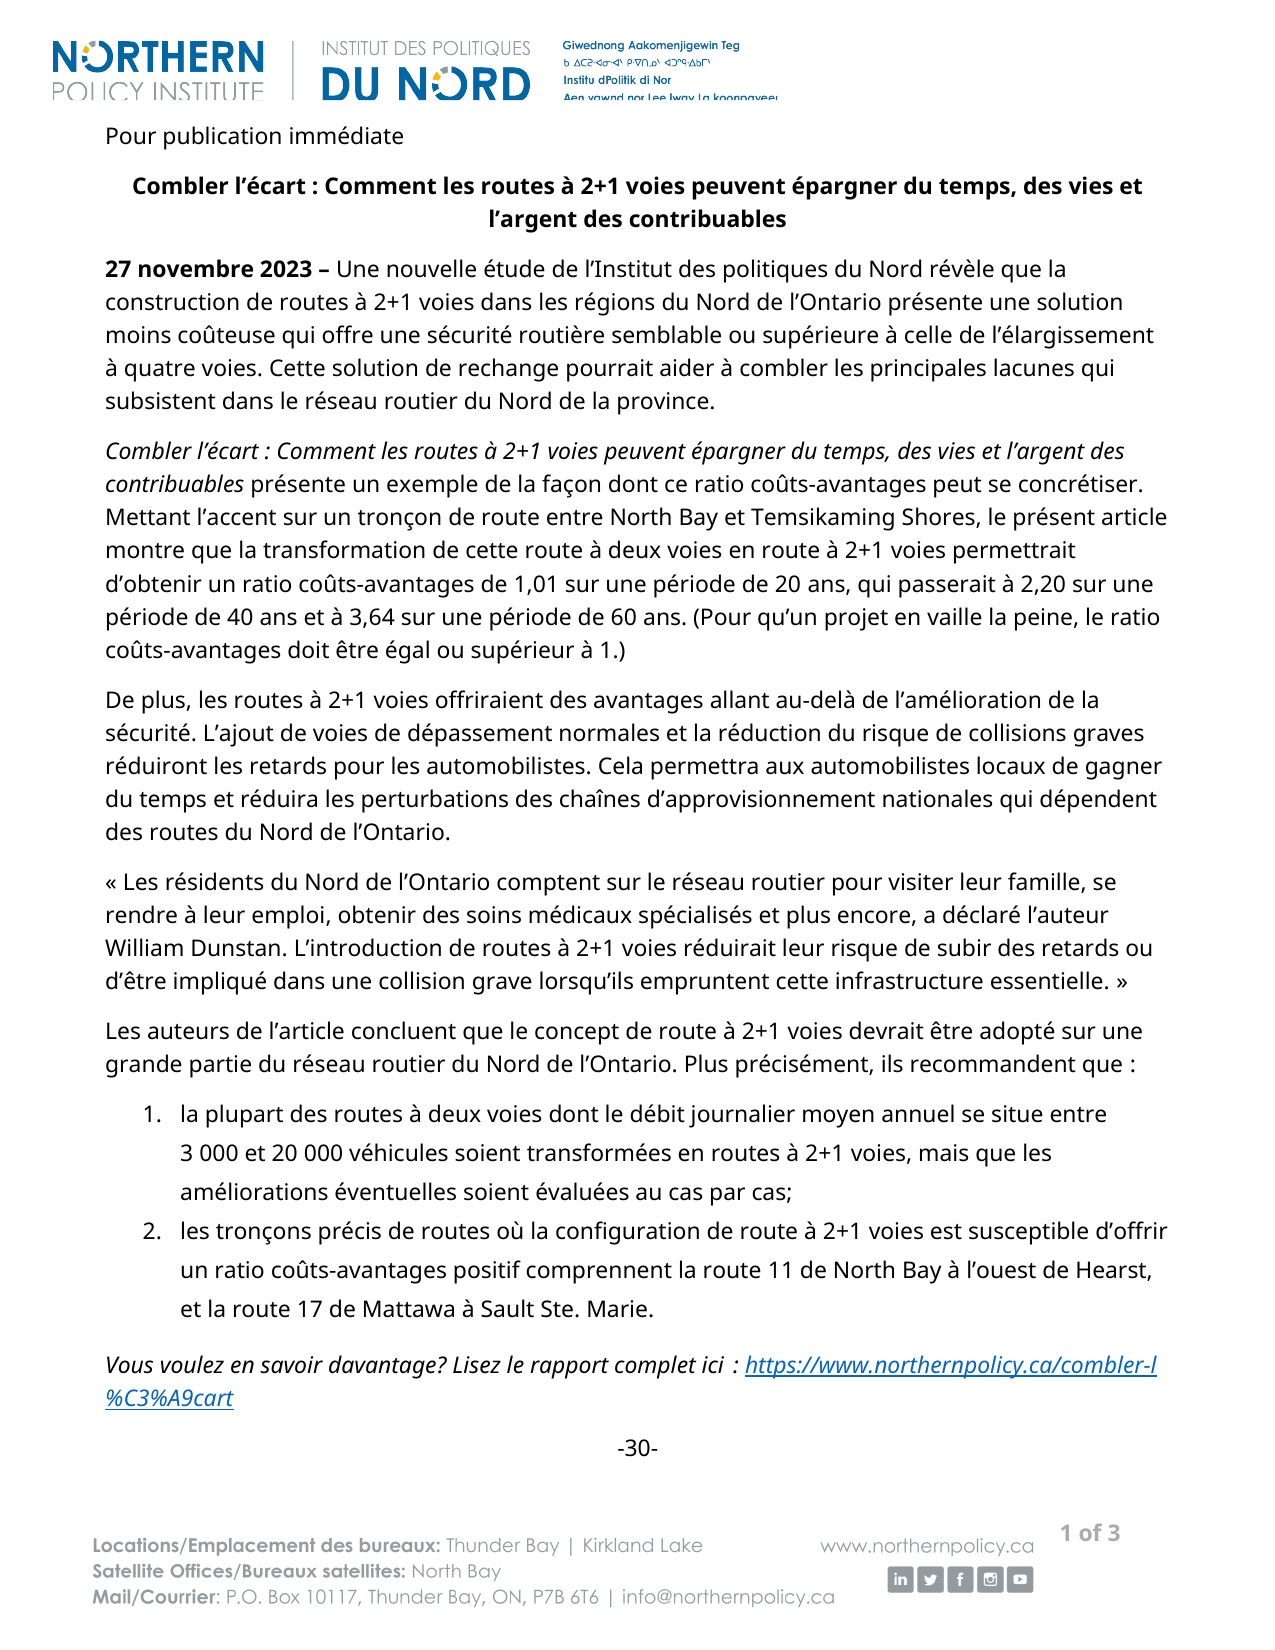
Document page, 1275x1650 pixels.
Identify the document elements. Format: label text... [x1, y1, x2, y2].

picture [70, 1509, 1061, 1633]
list les tronçons précis de routes où la configuration de route à 2+1 voies est susceptible d’offrir un ratio coûts-avantages positif comprennent la route 11 de North Bay à l’ouest de Hearst, et la route 17 de Mattawa à Sault Ste. Marie. [142, 1215, 1170, 1324]
text De plus, les routes à 2+1 voies offriraient des avantages allant au-delà de l’amélioration de la sécurité. L’ajout de voies de dépassement normales et la réduction du risque de collisions graves réduiront les retards pour les automobilistes. Cela permettra aux automobilistes locaux de gagner du temps et réduira les perturbations des chaînes d’approvisionnement nationales qui dépendent des routes du Nord de l’Ontario. [105, 683, 1170, 847]
text Vous voulez en savoir davantage? Lisez le rapport complet ici : https://www.northernpolicy.ca/combler-l%C3%A9cart [105, 1349, 1170, 1413]
text 27 novembre 2023 – Une nouvelle étude de l’Institut des politiques du Nord révèle que la construction de routes à 2+1 voies dans les régions du Nord de l’Ontario présente une solution moins coûteuse qui offre une sécurité routière semblable ou supérieure à celle de l’élargissement à quatre voies. Cette solution de rechange pourrait aider à combler les principales lacunes qui subsistent dans le réseau routier du Nord de la province. [105, 253, 1170, 416]
text « Les résidents du Nord de l’Ontario comptent sur le réseau routier pour visiter leur famille, se rendre à leur emploi, obtenir des soins médicaux spécialisés et plus encore, a déclaré l’auteur William Dunstan. L’introduction de routes à 2+1 voies réduirait leur risque de subir des retards ou d’être impliqué dans une collision grave lorsqu’ils empruntent cette infrastructure essentielle. » [105, 866, 1170, 996]
picture [52, 40, 777, 101]
text Combler l’écart : Comment les routes à 2+1 voies peuvent épargner du temps, des vies et l’argent des contribuables [105, 170, 1170, 234]
text Les auteurs de l’article concluent que le concept de route à 2+1 voies devrait être adopté sur une grande partie du réseau routier du Nord de l’Ontario. Plus précisément, ils recommandent que : [105, 1015, 1170, 1079]
text Pour publication immédiate [105, 120, 1170, 151]
text -30- [105, 1432, 1170, 1463]
text Combler l’écart : Comment les routes à 2+1 voies peuvent épargner du temps, des vies et l’argent des contribuables présente un exemple de la façon dont ce ratio coûts-avantages peut se concrétiser. Mettant l’accent sur un tronçon de route entre North Bay et Temsikaming Shores, le présent article montre que la transformation de cette route à deux voies en route à 2+1 voies permettrait d’obtenir un ratio coûts-avantages de 1,01 sur une période de 20 ans, qui passerait à 2,20 sur une période de 40 ans et à 3,64 sur une période de 60 ans. (Pour qu’un projet en vaille la peine, le ratio coûts-avantages doit être égal ou supérieur à 1.) [105, 435, 1170, 665]
list la plupart des routes à deux voies dont le débit journalier moyen annuel se situe entre 3 000 et 20 000 véhicules soient transformées en routes à 2+1 voies, mais que les améliorations éventuelles soient évaluées au cas par cas; [142, 1098, 1170, 1207]
